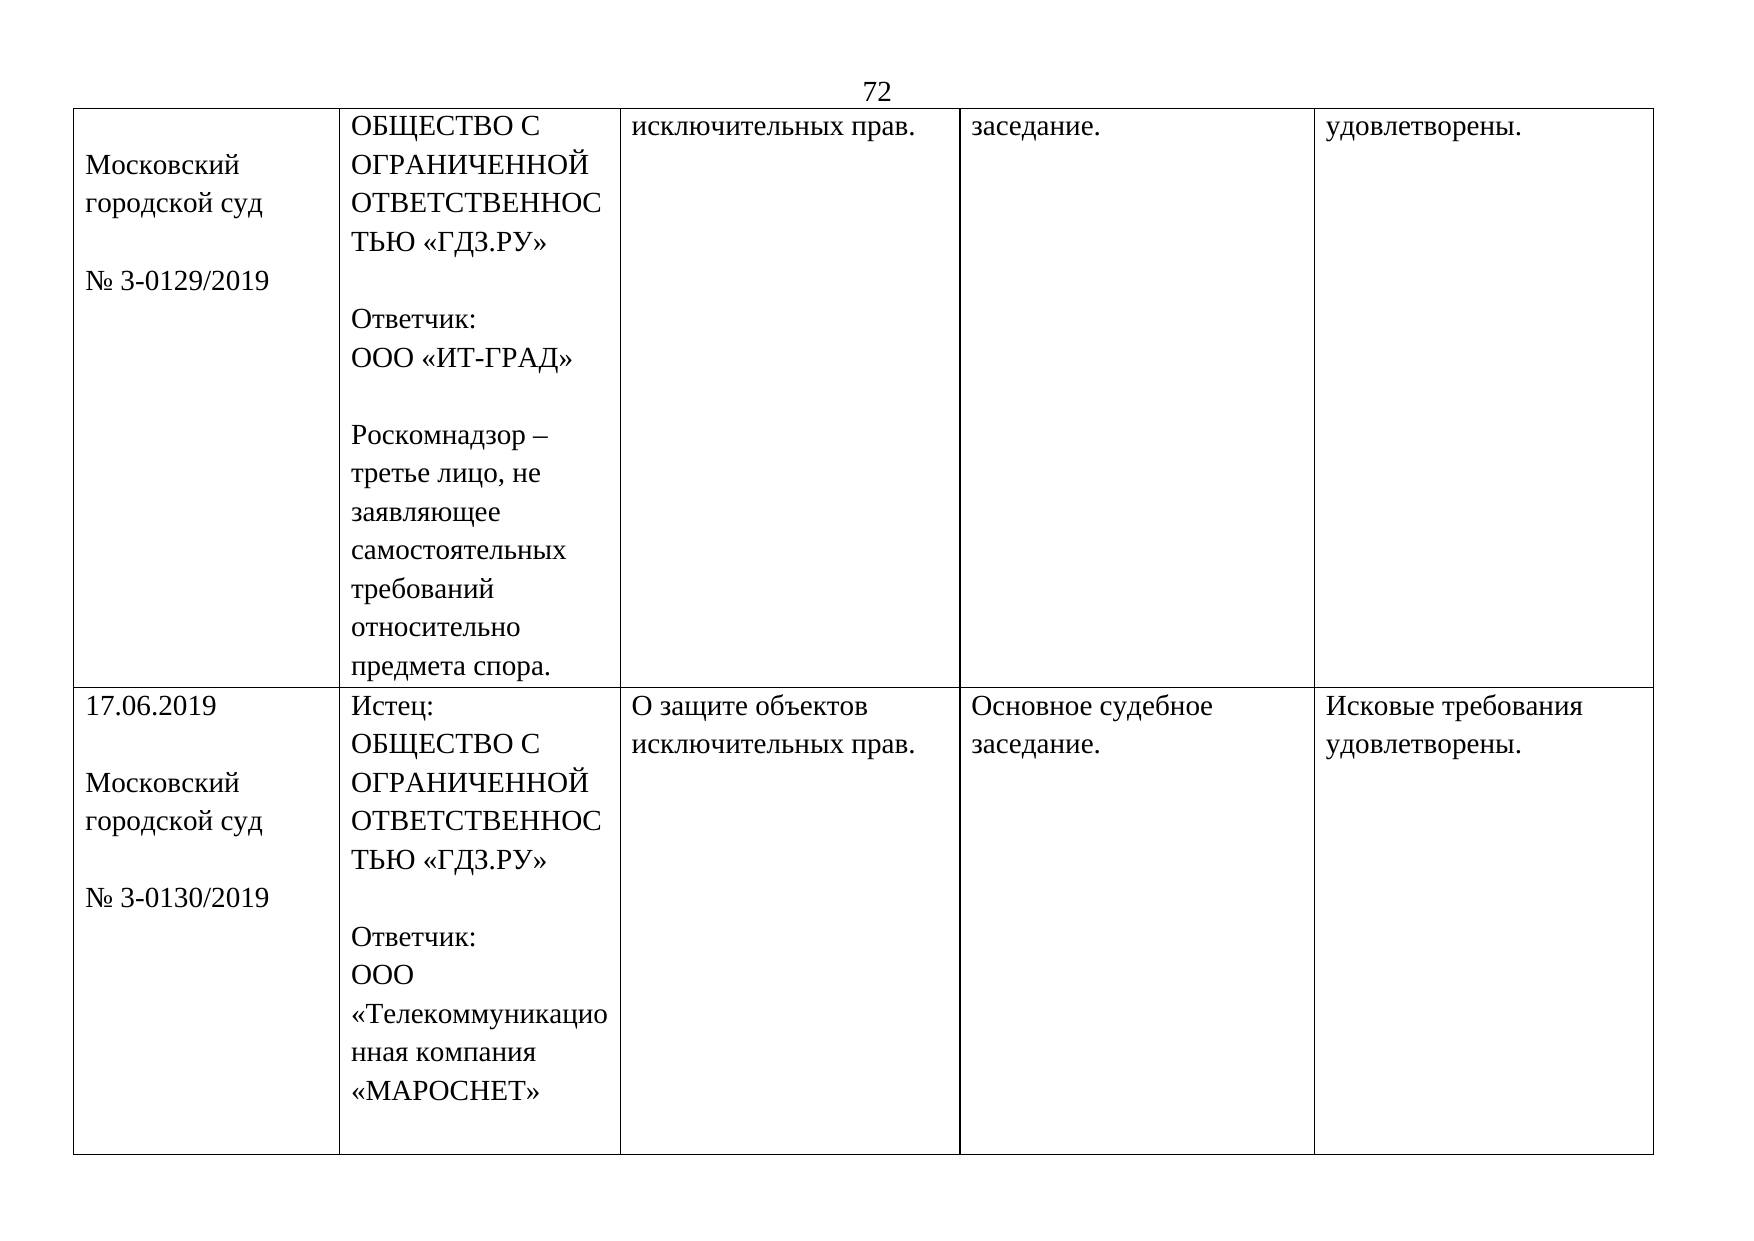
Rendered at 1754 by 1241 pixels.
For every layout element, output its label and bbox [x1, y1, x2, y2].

table_cell [340, 688, 620, 1154]
table_cell [961, 109, 1314, 687]
table_cell [74, 109, 339, 687]
table_cell [961, 688, 1314, 1154]
table_cell [1315, 688, 1653, 1154]
table_cell [340, 109, 620, 687]
table_cell [1315, 109, 1653, 687]
table_cell [621, 688, 959, 1154]
table_cell [621, 109, 959, 687]
table_cell [74, 688, 339, 1154]
